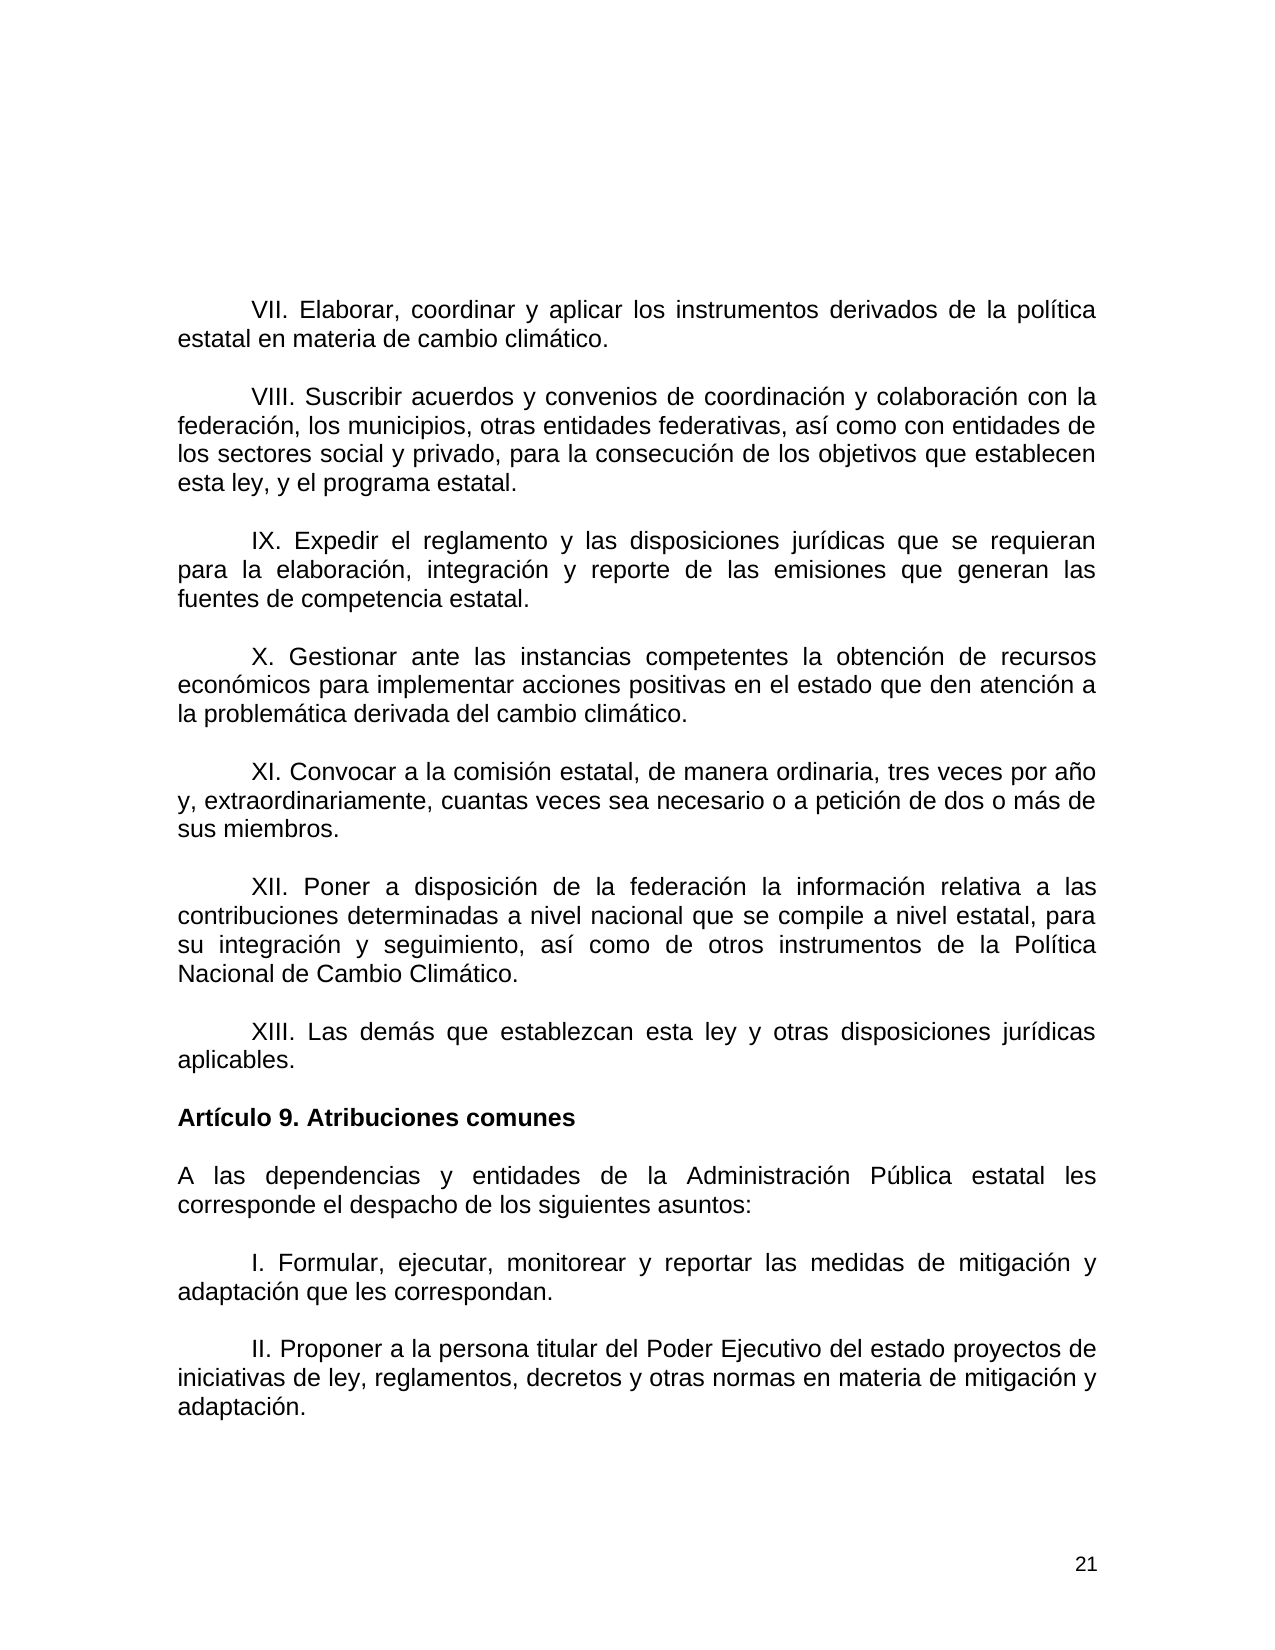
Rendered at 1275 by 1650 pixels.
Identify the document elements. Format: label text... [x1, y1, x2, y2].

text II. Proponer a la persona titular del Poder Ejecutivo del estado proyectos de iniciativas de ley, reglamentos, decretos y otras normas en materia de mitigación y adaptación. [177, 1334, 1098, 1421]
text I. Formular, ejecutar, monitorear y reportar las medidas de mitigación y adaptación que les correspondan. [177, 1248, 1098, 1305]
text XI. Convocar a la comisión estatal, de manera ordinaria, tres veces por año y, extraordinariamente, cuantas veces sea necesario o a petición de dos o más de sus miembros. [177, 757, 1098, 843]
text VII. Elaborar, coordinar y aplicar los instrumentos derivados de la política estatal en materia de cambio climático. [177, 295, 1098, 353]
text VIII. Suscribir acuerdos y convenios de coordinación y colaboración con la federación, los municipios, otras entidades federativas, así como con entidades de los sectores social y privado, para la consecución de los objetivos que establecen esta ley, y el programa estatal. [177, 382, 1098, 497]
text A las dependencias y entidades de la Administración Pública estatal les corresponde el despacho de los siguientes asuntos: [177, 1161, 1098, 1219]
text XII. Poner a disposición de la federación la información relativa a las contribuciones determinadas a nivel nacional que se compile a nivel estatal, para su integración y seguimiento, así como de otros instrumentos de la Política Nacional de Cambio Climático. [177, 872, 1098, 987]
text XIII. Las demás que establezcan esta ley y otras disposiciones jurídicas aplicables. [177, 1017, 1098, 1074]
text X. Gestionar ante las instancias competentes la obtención de recursos económicos para implementar acciones positivas en el estado que den atención a la problemática derivada del cambio climático. [177, 642, 1098, 728]
text IX. Expedir el reglamento y las disposiciones jurídicas que se requieran para la elaboración, integración y reporte de las emisiones que generan las fuentes de competencia estatal. [177, 526, 1098, 612]
text Artículo 9. Atribuciones comunes [177, 1103, 1098, 1132]
